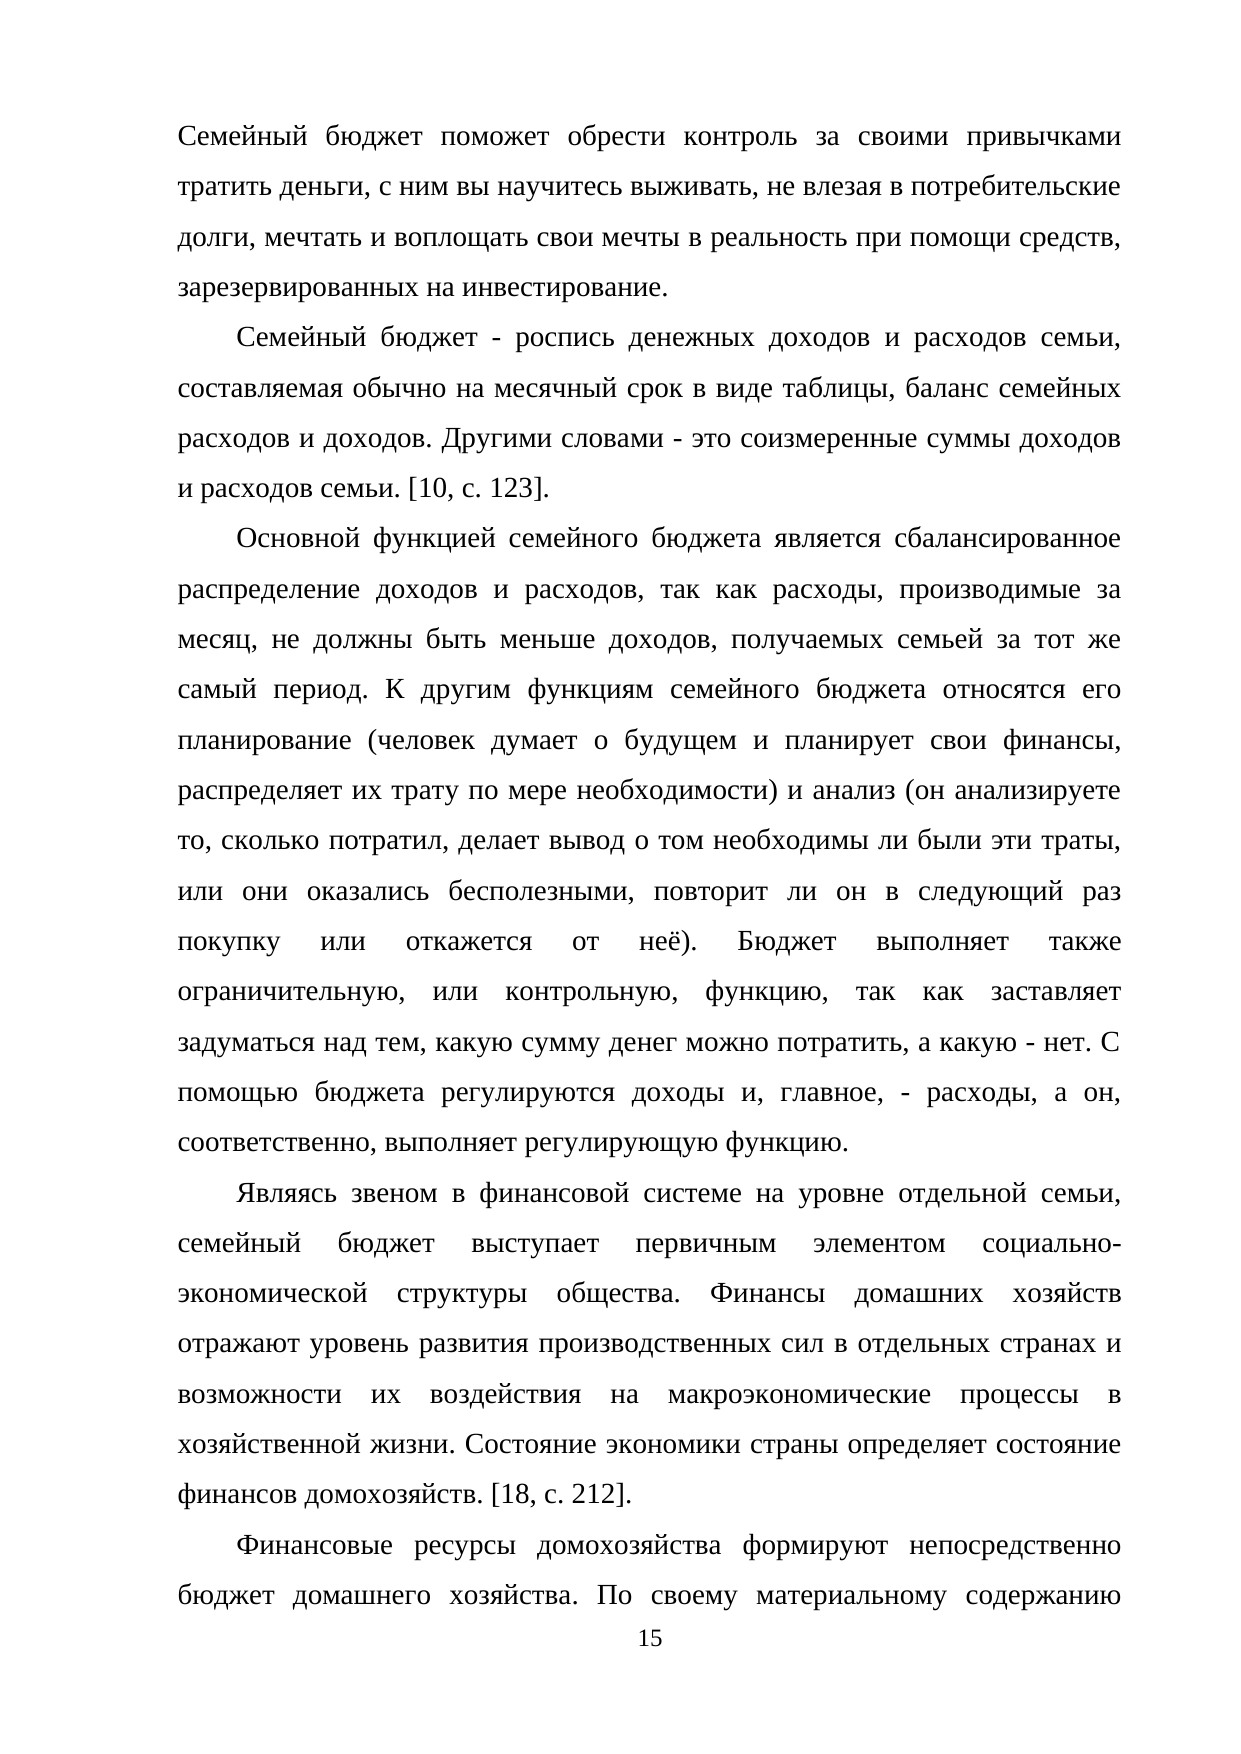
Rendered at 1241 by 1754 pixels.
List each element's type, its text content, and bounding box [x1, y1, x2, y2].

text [177, 118, 1122, 303]
text Основной функцией семейного бюджета является сбалансированное распределение доходов и расходов, так как расходы, производимые за месяц, не должны быть меньше доходов, получаемых семьей за тот же самый период. К другим функциям семейного бюджета относятся его планирование (человек думает о будущем и планирует свои финансы, распределяет их трату по мере необходимости) и анализ (он анализируете то, сколько потратил, делает вывод о том необходимы ли были эти траты, или они оказались бесполезными, повторит ли он в следующий раз покупку или откажется от неё). Бюджет выполняет также ограничительную, или контрольную, функцию, так как заставляет задуматься над тем, какую сумму денег можно потратить, а какую - нет. С помощью бюджета регулируются доходы и, главное, - расходы, а он, соответственно, выполняет регулирующую функцию. [177, 521, 1122, 1158]
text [177, 1527, 1122, 1611]
text Семейный бюджет - роспись денежных доходов и расходов семьи, составляемая обычно на месячный срок в виде таблицы, баланс семейных расходов и доходов. Другими словами - это соизмеренные суммы доходов и расходов семьи. [10, с. 123]. [177, 319, 1122, 504]
text Являясь звеном в финансовой системе на уровне отдельной семьи, семейный бюджет выступает первичным элементом социально-экономической структуры общества. Финансы домашних хозяйств отражают уровень развития производственных сил в отдельных странах и возможности их воздействия на макроэкономические процессы в хозяйственной жизни. Состояние экономики страны определяет состояние финансов домохозяйств. [18, с. 212]. [177, 1175, 1122, 1510]
